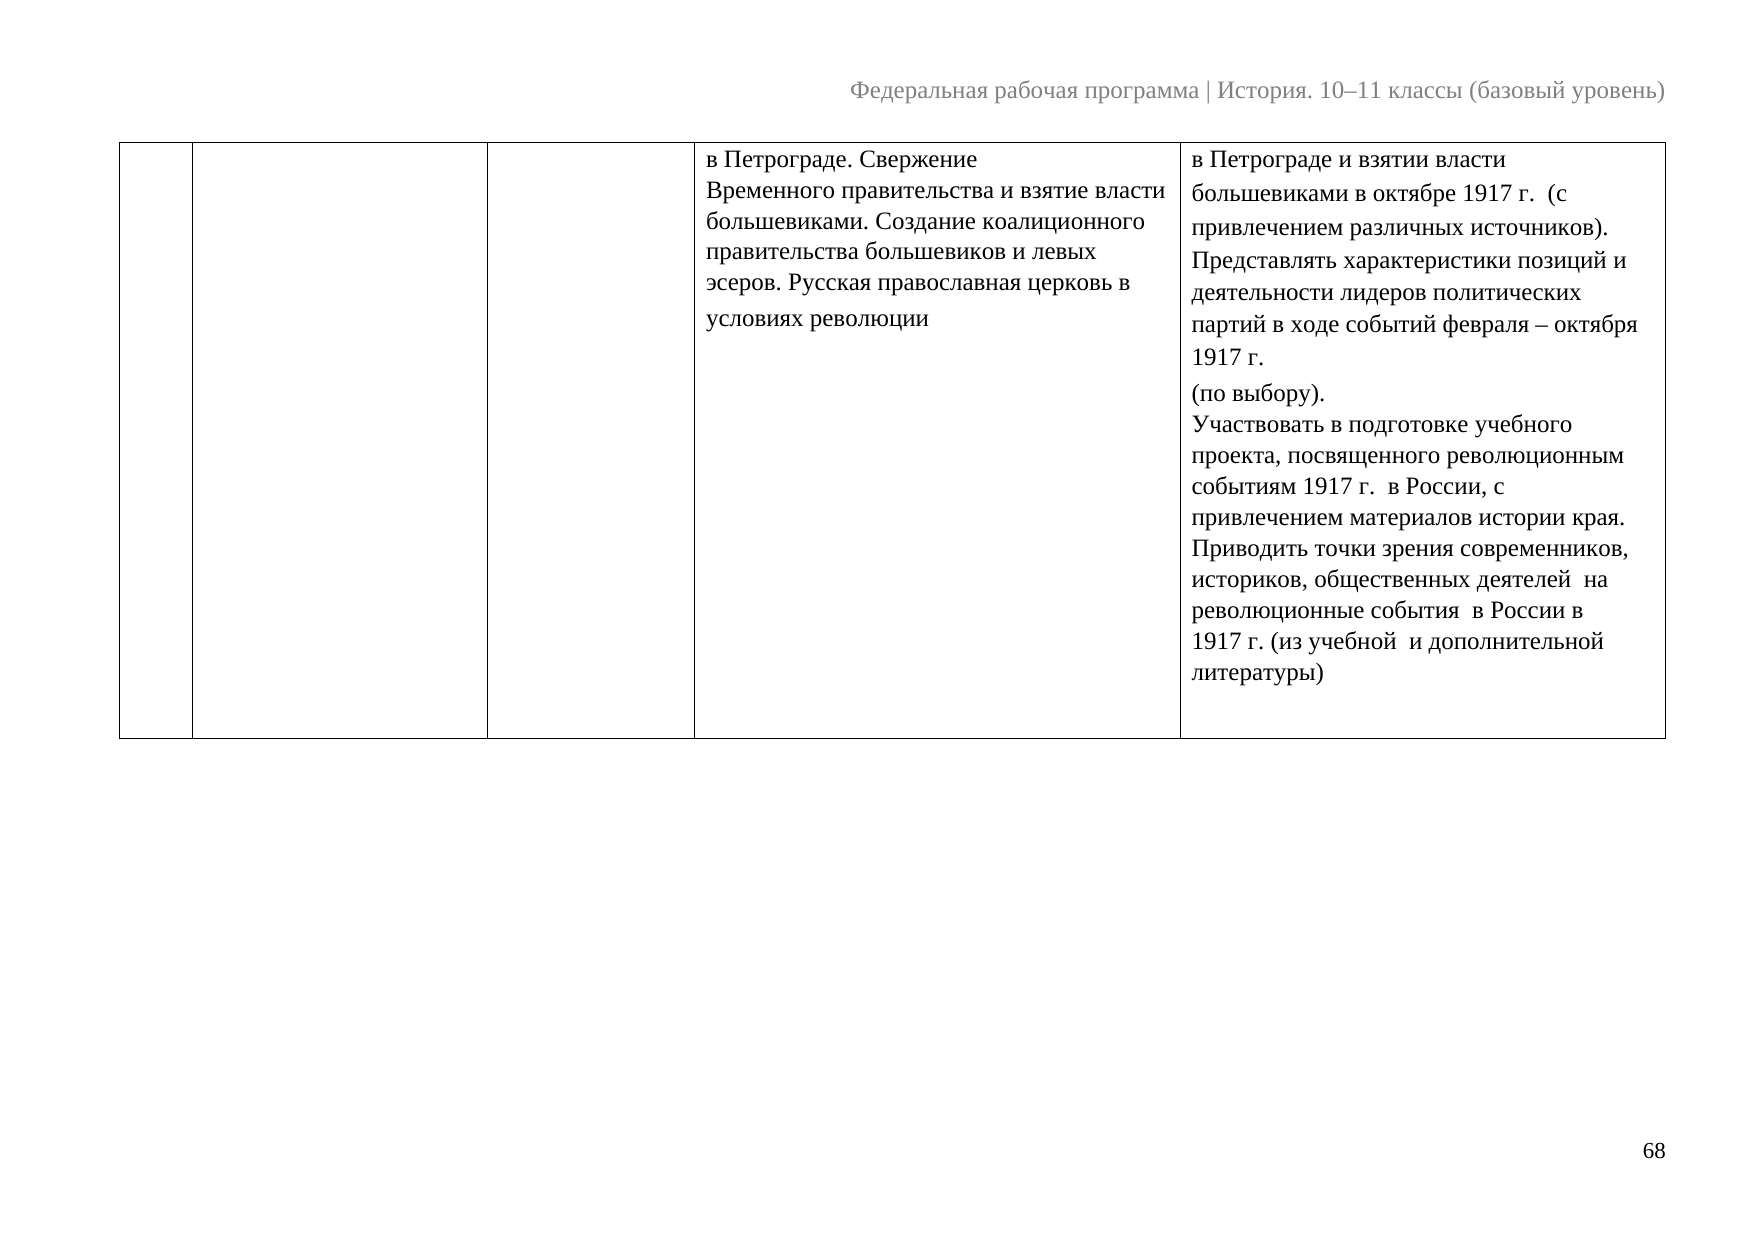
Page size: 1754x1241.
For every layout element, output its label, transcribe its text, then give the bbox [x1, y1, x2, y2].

table_header в Петрограде и взятии власти большевиками в октябре 1917 г. (с привлечением различных источников). Представлять характеристики позиций и деятельности лидеров политических партий в ходе событий февраля – октября 1917 г. (по выбору). Участвовать в подготовке учебного проекта, посвященного революционным событиям 1917 г. в России, с привлечением материалов истории края. Приводить точки зрения современников, историков, общественных деятелей на революционные события в России в 1917 г. (из учебной и дополнительной литературы) [1181, 143, 1665, 738]
table_header [193, 143, 487, 738]
table_header [488, 143, 694, 738]
table_header в Петрограде. Свержение Временного правительства и взятие власти большевиками. Создание коалиционного правительства большевиков и левых эсеров. Русская православная церковь в условиях революции [695, 143, 1180, 738]
table_header [120, 143, 192, 738]
